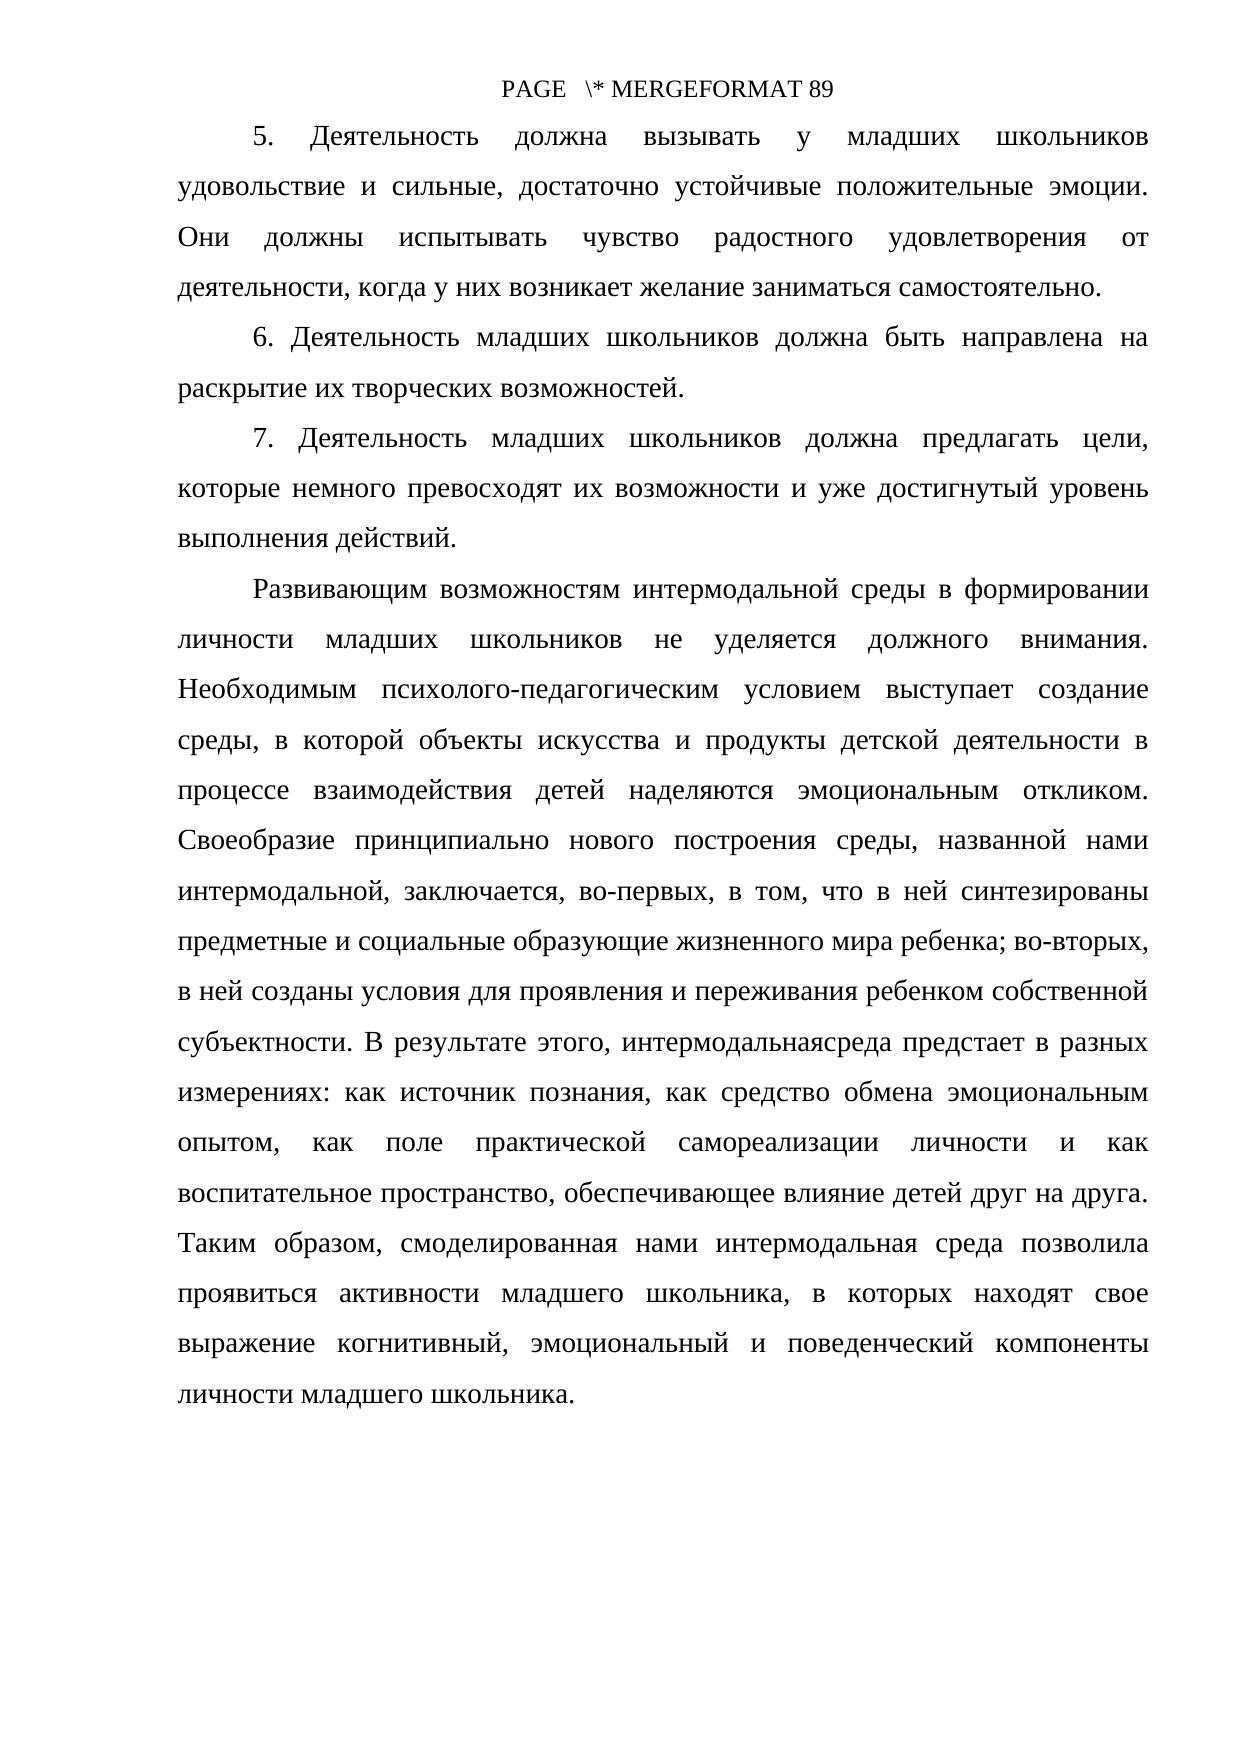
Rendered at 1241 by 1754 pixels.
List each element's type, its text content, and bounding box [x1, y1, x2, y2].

text 7. Деятельность младших школьников должна предлагать цели, которые немного превосходят их возможности и уже достигнутый уровень выполнения действий. [177, 420, 1149, 554]
text 6. Деятельность младших школьников должна быть направлена на раскрытие их творческих возможностей. [177, 319, 1149, 403]
text 5. Деятельность должна вызывать у младших школьников удовольствие и сильные, достаточно устойчивые положительные эмоции. Они должны испытывать чувство радостного удовлетворения от деятельности, когда у них возникает желание заниматься самостоятельно. [177, 118, 1149, 303]
text Развивающим возможностям интермодальной среды в формировании личности младших школьников не уделяется должного внимания. Необходимым психолого-педагогическим условием выступает создание среды, в которой объекты искусства и продукты детской деятельности в процессе взаимодействия детей наделяются эмоциональным откликом. Своеобразие принципиально нового построения среды, названной нами интермодальной, заключается, во-первых, в том, что в ней синтезированы предметные и социальные образующие жизненного мира ребенка; во-вторых, в ней созданы условия для проявления и переживания ребенком собственной субъектности. В результате этого, интермодальнаясреда предстает в разных измерениях: как источник познания, как средство обмена эмоциональным опытом, как поле практической самореализации личности и как воспитательное пространство, обеспечивающее влияние детей друг на друга. Таким образом, смоделированная нами интермодальная среда позволила проявиться активности младшего школьника, в которых находят свое выражение когнитивный, эмоциональный и поведенческий компоненты личности младшего школьника. [177, 571, 1149, 1409]
